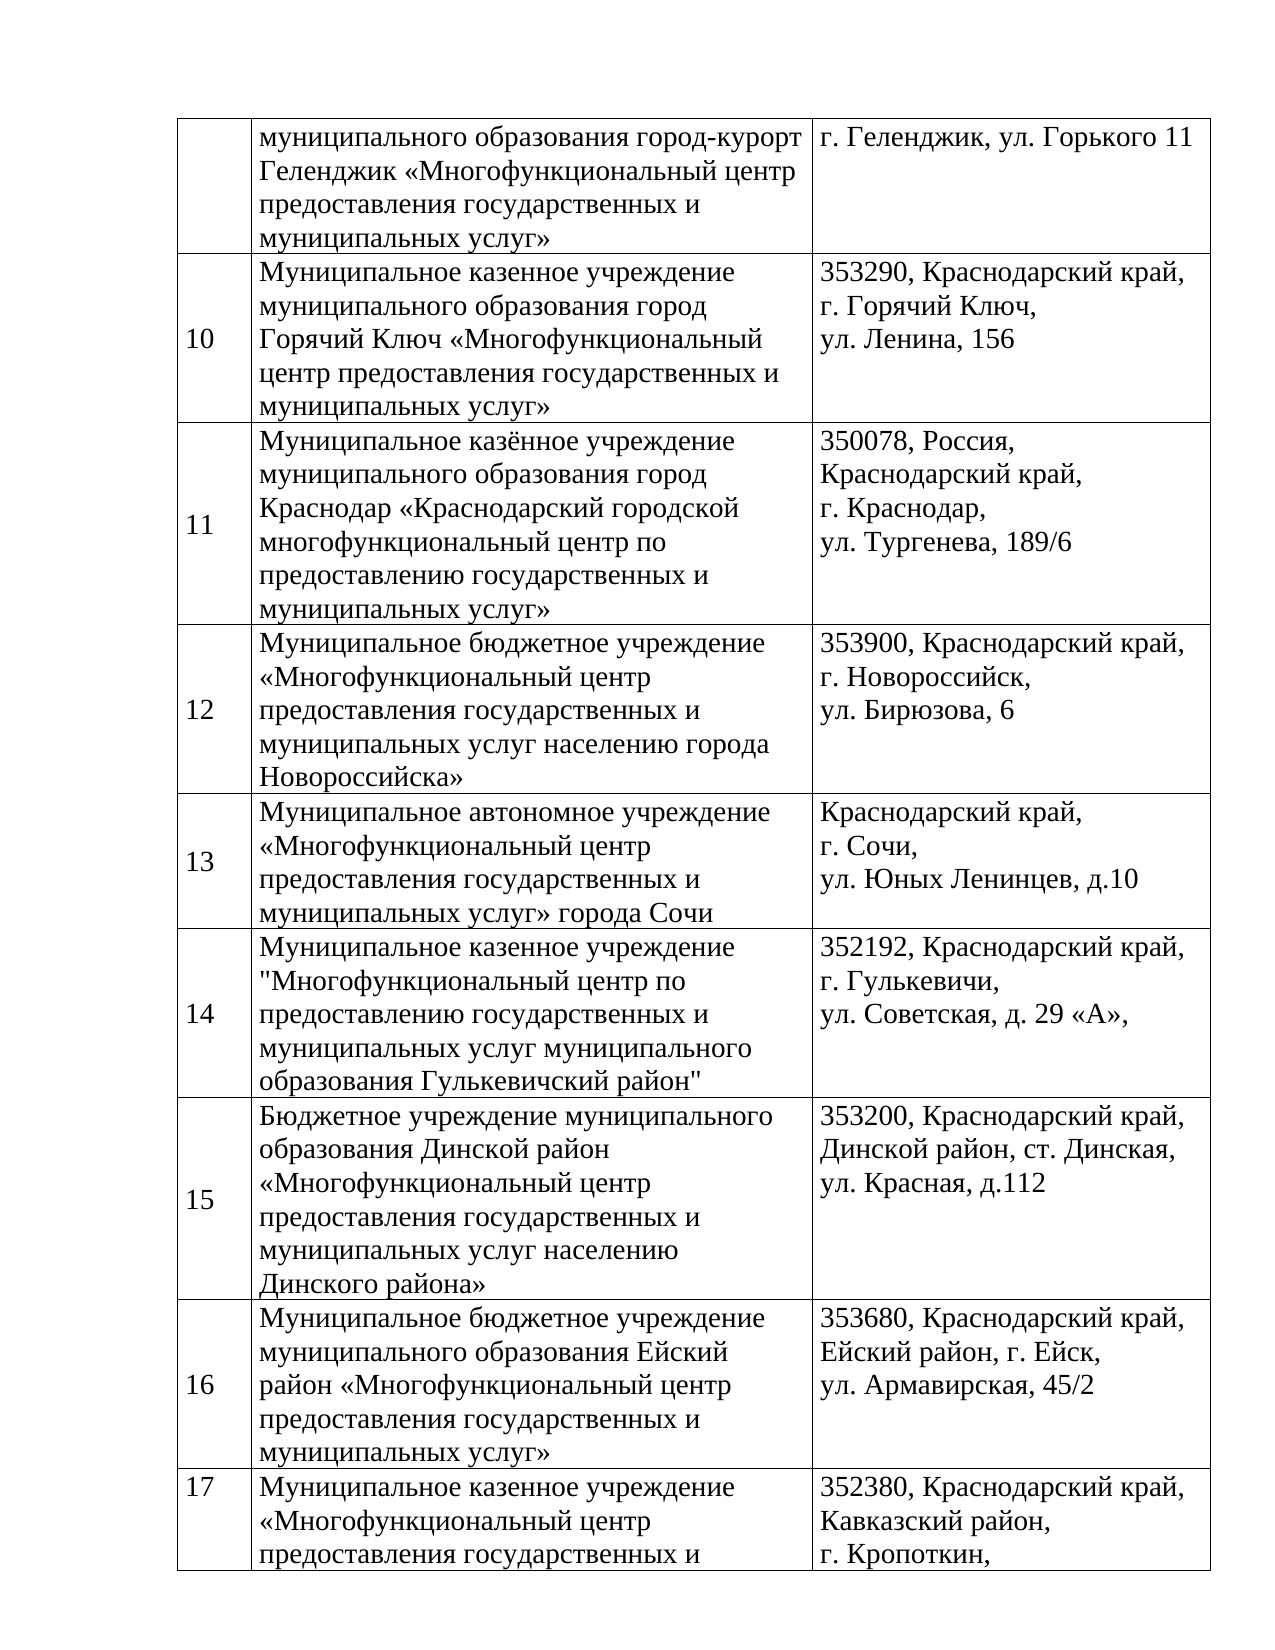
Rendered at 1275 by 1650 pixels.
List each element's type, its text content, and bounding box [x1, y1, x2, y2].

table_cell 350078, Россия, Краснодарский край, г. Краснодар, ул. Тургенева, 189/6 [813, 423, 1210, 624]
table_cell Муниципальное автономное учреждение «Многофункциональный центр предоставления государственных и муниципальных услуг» города Сочи [252, 794, 812, 928]
table_cell 353290, Краснодарский край, г. Горячий Ключ, ул. Ленина, 156 [813, 254, 1210, 422]
table_cell 14 [178, 929, 251, 1097]
table_cell Муниципальное бюджетное учреждение муниципального образования Ейский район «Многофункциональный центр предоставления государственных и муниципальных услуг» [252, 1300, 812, 1468]
table_cell Бюджетное учреждение муниципального образования Динской район «Многофункциональный центр предоставления государственных и муниципальных услуг населению Динского района» [252, 1098, 812, 1299]
table_cell 353900, Краснодарский край, г. Новороссийск, ул. Бирюзова, 6 [813, 625, 1210, 793]
table_cell 13 [178, 794, 251, 928]
table_cell Муниципальное бюджетное учреждение «Многофункциональный центр предоставления государственных и муниципальных услуг населению города Новороссийска» [252, 625, 812, 793]
table_cell 352192, Краснодарский край, г. Гулькевичи, ул. Советская, д. 29 «А», [813, 929, 1210, 1097]
table_cell 353200, Краснодарский край, Динской район, ст. Динская, ул. Красная, д.112 [813, 1098, 1210, 1299]
table_cell 12 [178, 625, 251, 793]
table_cell Муниципальное казённое учреждение муниципального образования город Краснодар «Краснодарский городской многофункциональный центр по предоставлению государственных и муниципальных услуг» [252, 423, 812, 624]
table_cell Муниципальное казенное учреждение муниципального образования город Горячий Ключ «Многофункциональный центр предоставления государственных и муниципальных услуг» [252, 254, 812, 422]
table_cell 16 [178, 1300, 251, 1468]
table_cell 15 [178, 1098, 251, 1299]
table_cell 9 [178, 119, 251, 253]
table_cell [252, 119, 812, 253]
table_cell 17 [178, 1469, 251, 1570]
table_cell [813, 1469, 1210, 1570]
table_cell 353680, Краснодарский край, Ейский район, г. Ейск, ул. Армавирская, 45/2 [813, 1300, 1210, 1468]
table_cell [813, 119, 1210, 253]
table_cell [252, 1469, 812, 1570]
table_cell 11 [178, 423, 251, 624]
table_cell Краснодарский край, г. Сочи, ул. Юных Ленинцев, д.10 [813, 794, 1210, 928]
table_cell 10 [178, 254, 251, 422]
table_cell Муниципальное казенное учреждение "Многофункциональный центр по предоставлению государственных и муниципальных услуг муниципального образования Гулькевичский район" [252, 929, 812, 1097]
